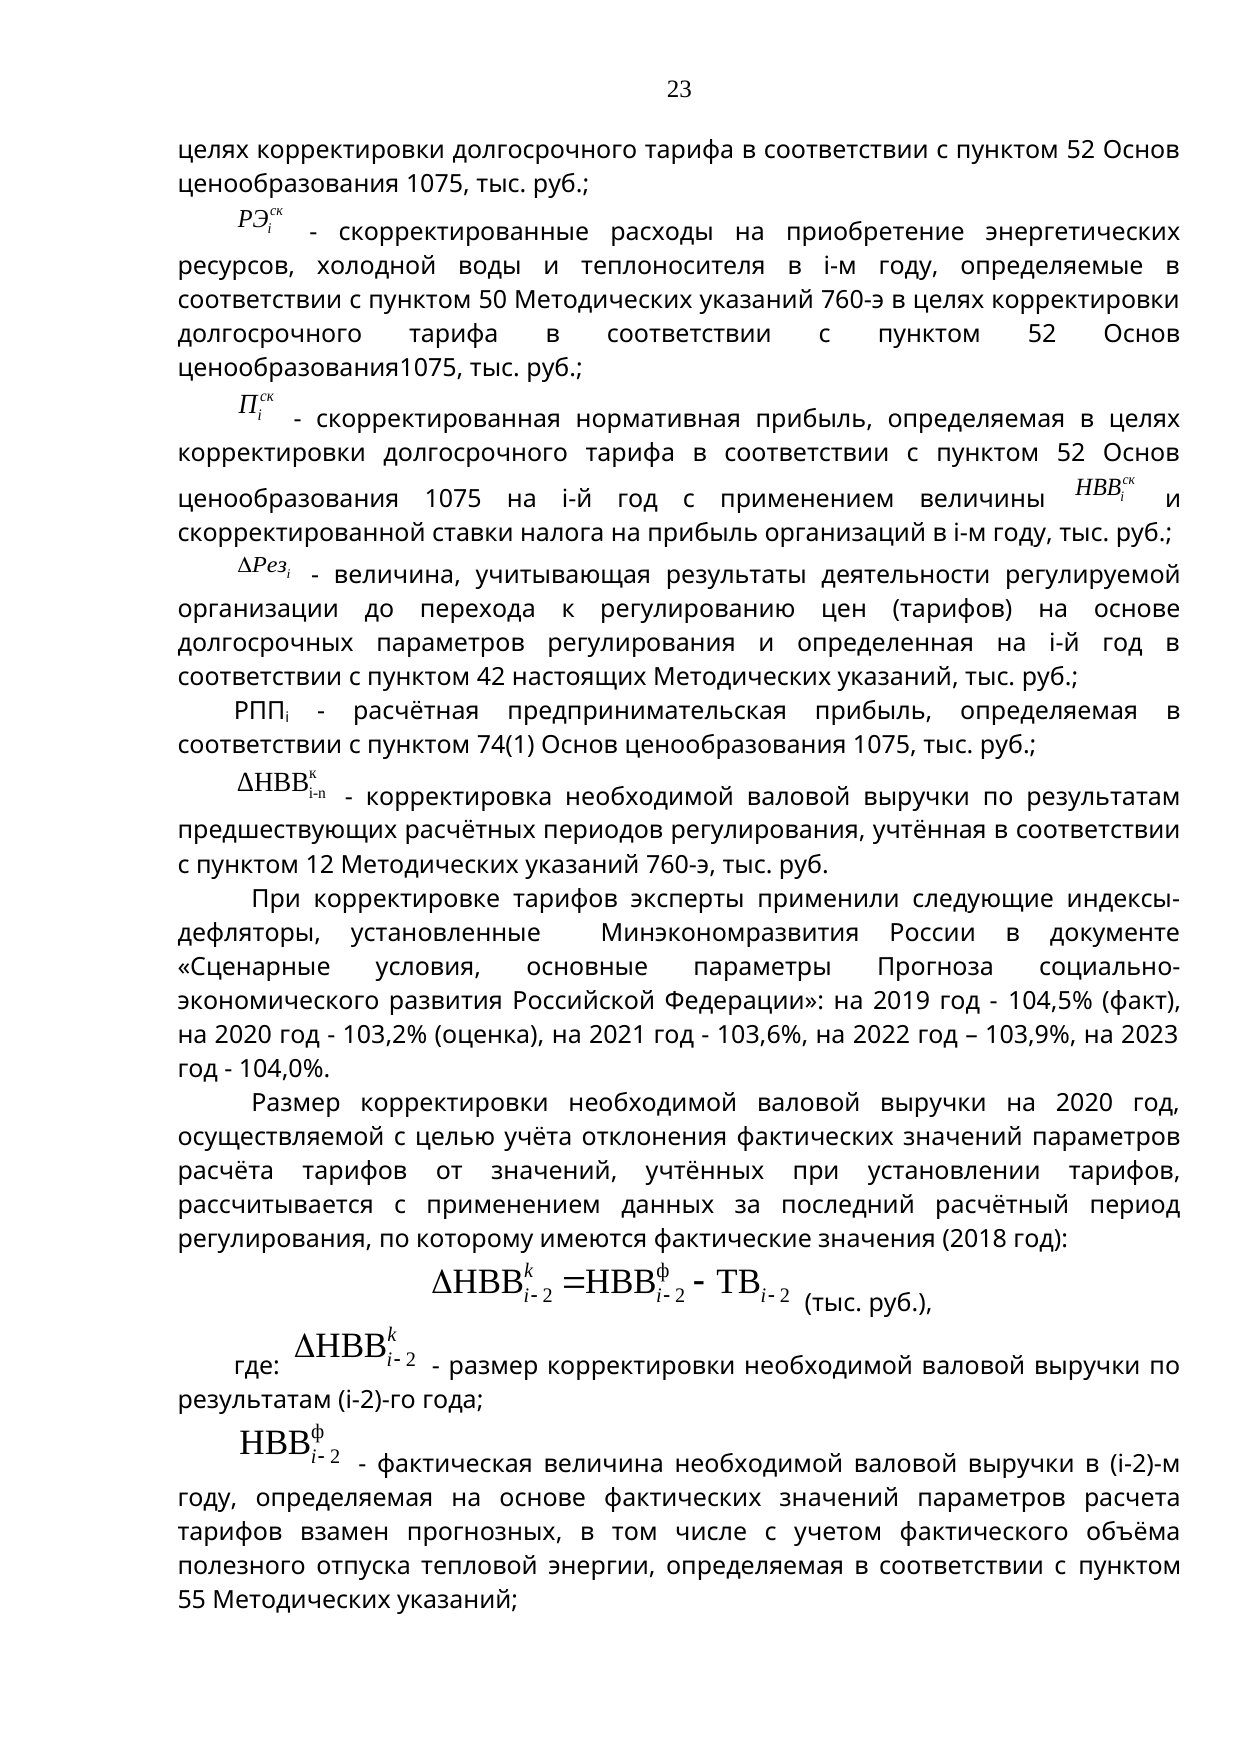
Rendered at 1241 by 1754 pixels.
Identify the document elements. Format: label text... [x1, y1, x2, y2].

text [177, 131, 1181, 199]
text Размер корректировки необходимой валовой выручки на 2020 год, осуществляемой с целью учёта отклонения фактических значений параметров расчёта тарифов от значений, учтённых при установлении тарифов, рассчитывается с применением данных за последний расчётный период регулирования, по которому имеются фактические значения (2018 год): [177, 1085, 1181, 1255]
text - корректировка необходимой валовой выручки по результатам предшествующих расчётных периодов регулирования, учтённая в соответствии с пунктом 12 Методических указаний 760-э, тыс. руб. [177, 761, 1181, 880]
text При корректировке тарифов эксперты применили следующие индексы-дефляторы, установленные Минэкономразвития России в документе «Сценарные условия, основные параметры Прогноза социально-экономического развития Российской Федерации»: на 2019 год - 104,5% (факт), на 2020 год - 103,2% (оценка), на 2021 год - 103,6%, на 2022 год – 103,9%, на 2023 год - 104,0%. [177, 880, 1181, 1085]
text (тыс. руб.), [177, 1255, 1181, 1318]
text - фактическая величина необходимой валовой выручки в (i-2)-м году, определяемая на основе фактических значений параметров расчета тарифов взамен прогнозных, в том числе с учетом фактического объёма полезного отпуска тепловой энергии, определяемая в соответствии с пунктом 55 Методических указаний; [177, 1416, 1181, 1616]
text РППi - расчётная предпринимательская прибыль, определяемая в соответствии с пунктом 74(1) Основ ценообразования 1075, тыс. руб.; [177, 693, 1181, 761]
text - скорректированная нормативная прибыль, определяемая в целях корректировки долгосрочного тарифа в соответствии с пунктом 52 Основ ценообразования 1075 на i-й год с применением величины и скорректированной ставки налога на прибыль организаций в i-м году, тыс. руб.; [177, 384, 1181, 549]
text где: - размер корректировки необходимой валовой выручки по результатам (i-2)-го года; [177, 1318, 1181, 1416]
text - скорректированные расходы на приобретение энергетических ресурсов, холодной воды и теплоносителя в i-м году, определяемые в соответствии с пунктом 50 Методических указаний 760-э в целях корректировки долгосрочного тарифа в соответствии с пунктом 52 Основ ценообразования1075, тыс. руб.; [177, 199, 1181, 384]
text - величина, учитывающая результаты деятельности регулируемой организации до перехода к регулированию цен (тарифов) на основе долгосрочных параметров регулирования и определенная на i-й год в соответствии с пунктом 42 настоящих Методических указаний, тыс. руб.; [177, 549, 1181, 693]
